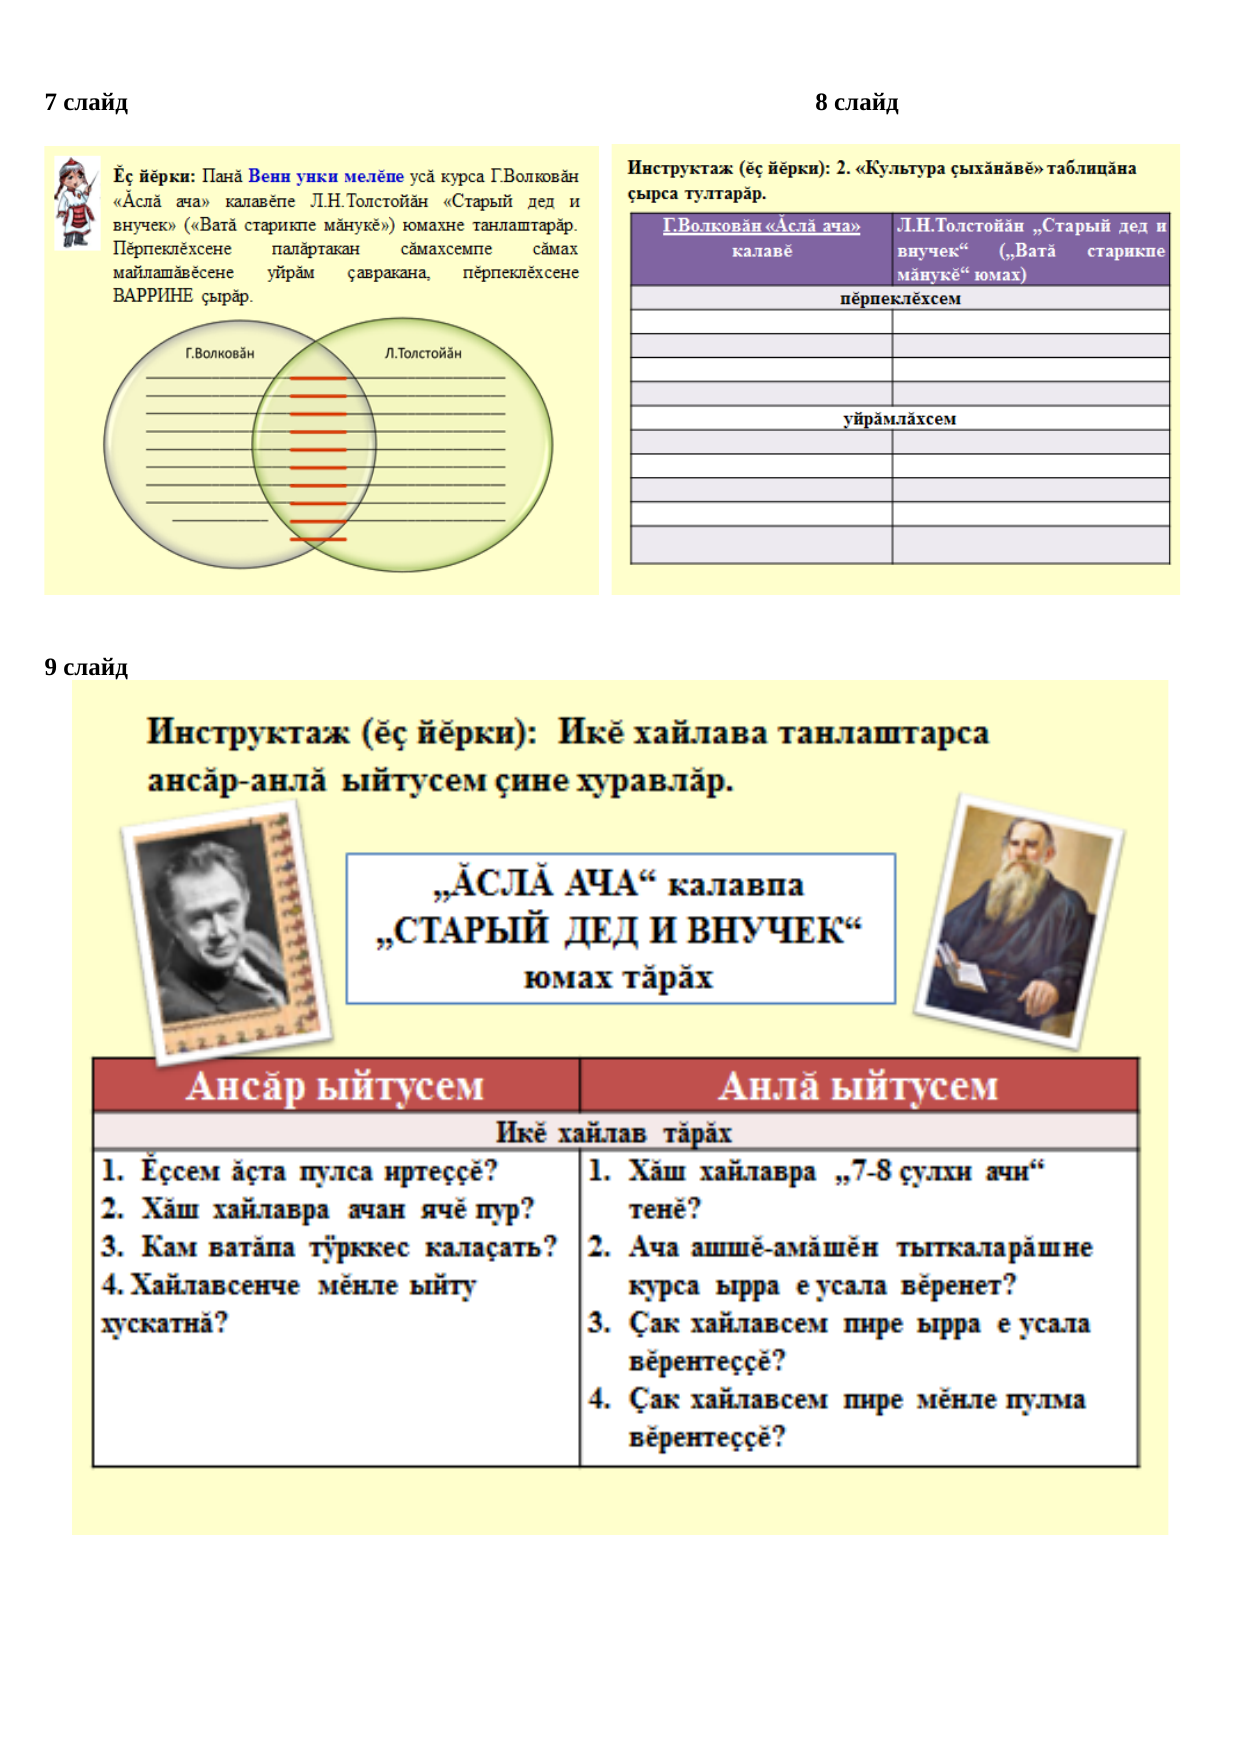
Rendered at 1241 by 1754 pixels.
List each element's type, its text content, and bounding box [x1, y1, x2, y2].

picture [72, 680, 1169, 1535]
picture [44, 146, 599, 595]
picture [611, 144, 1181, 595]
text 7 слайд 8 слайд [44, 87, 1196, 116]
text 9 слайд [44, 652, 1196, 681]
